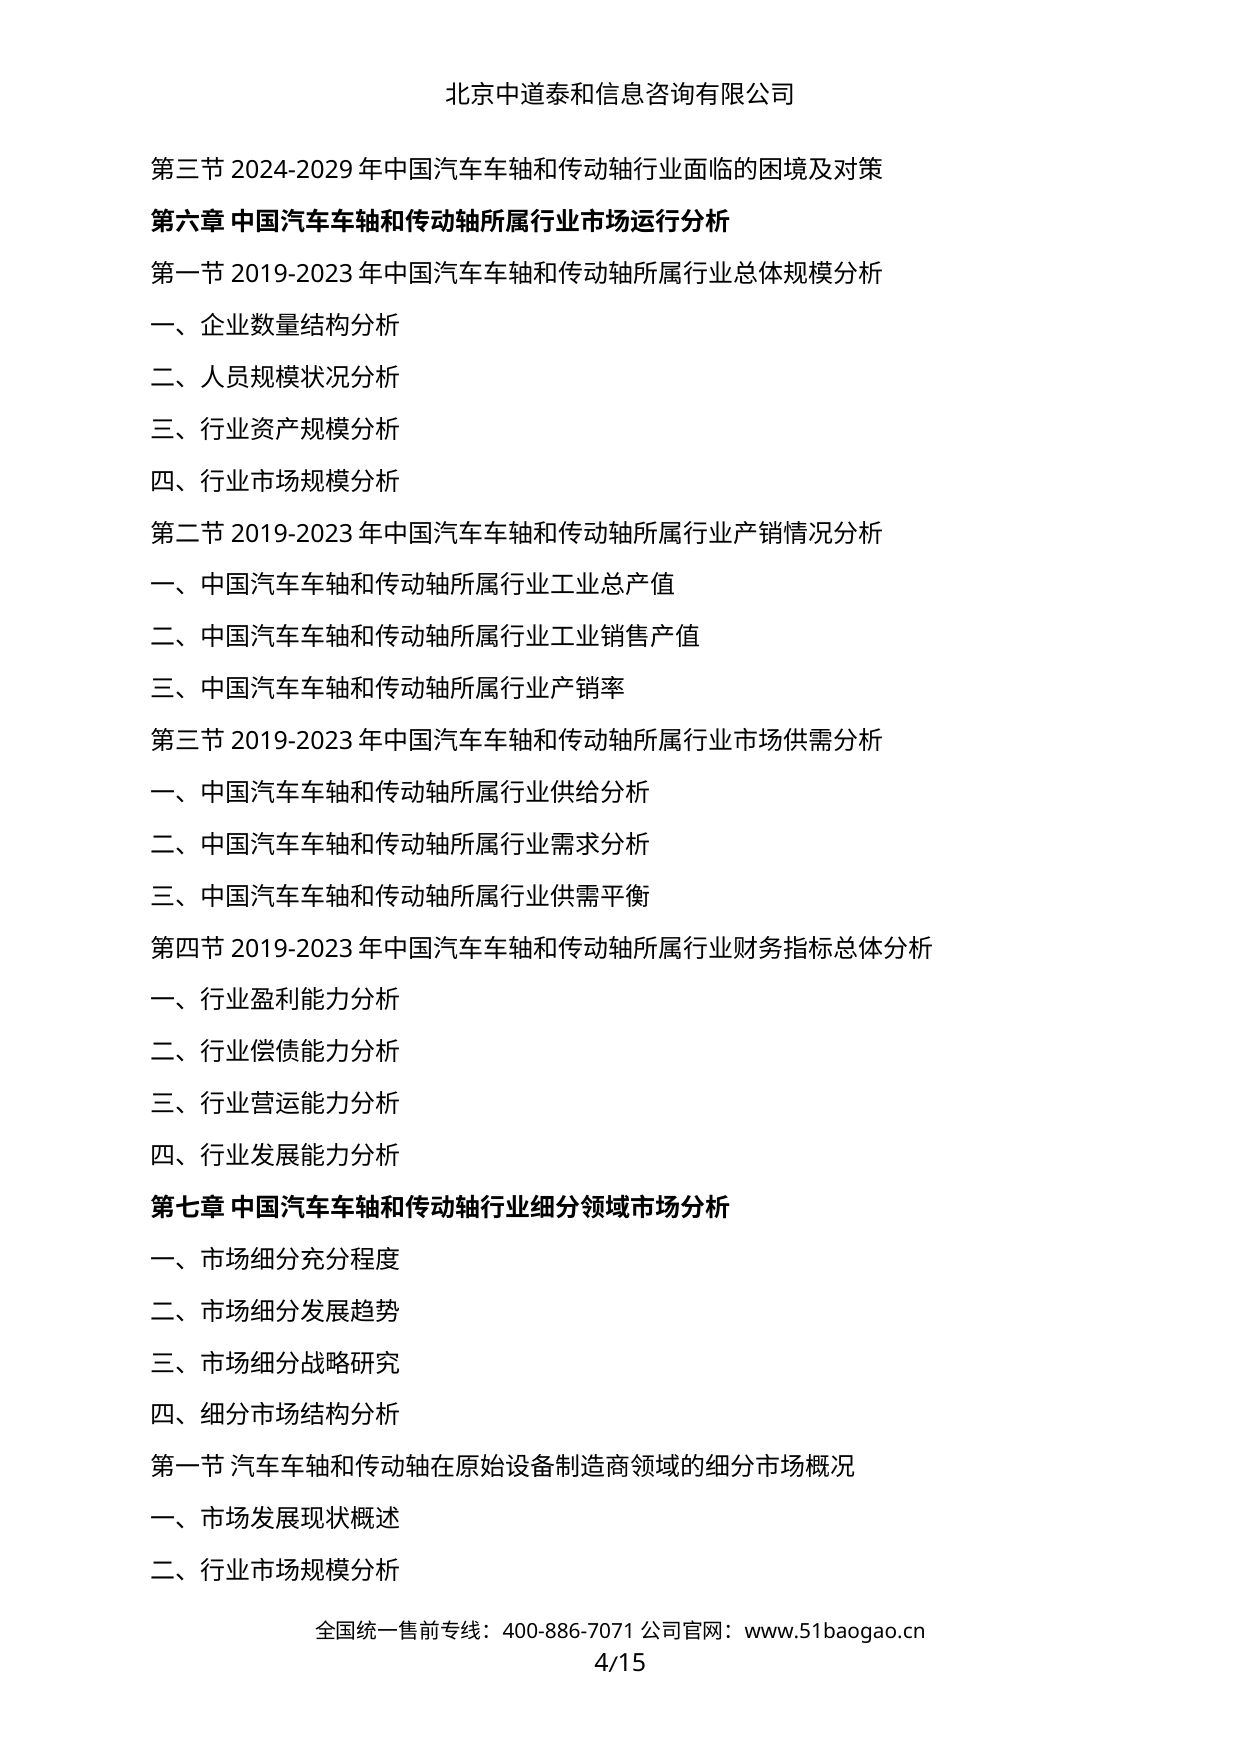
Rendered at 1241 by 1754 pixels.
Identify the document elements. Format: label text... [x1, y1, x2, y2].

text 四、行业发展能力分析 [150, 1136, 1090, 1172]
text 二、中国汽车车轴和传动轴所属行业需求分析 [150, 824, 1090, 861]
text 二、市场细分发展趋势 [150, 1291, 1090, 1327]
text 第二节 2019-2023年中国汽车车轴和传动轴所属行业产销情况分析 [150, 513, 1090, 549]
text 一、行业盈利能力分析 [150, 980, 1090, 1016]
text 二、中国汽车车轴和传动轴所属行业工业销售产值 [150, 617, 1090, 653]
text 二、行业市场规模分析 [150, 1551, 1090, 1587]
text 第三节 2019-2023年中国汽车车轴和传动轴所属行业市场供需分析 [150, 721, 1090, 757]
text 一、市场细分充分程度 [150, 1239, 1090, 1276]
text 三、中国汽车车轴和传动轴所属行业供需平衡 [150, 876, 1090, 912]
text 四、行业市场规模分析 [150, 461, 1090, 497]
text 一、市场发展现状概述 [150, 1499, 1090, 1535]
text 第四节 2019-2023年中国汽车车轴和传动轴所属行业财务指标总体分析 [150, 928, 1090, 964]
text 三、中国汽车车轴和传动轴所属行业产销率 [150, 669, 1090, 705]
text 一、中国汽车车轴和传动轴所属行业工业总产值 [150, 565, 1090, 601]
text 第三节 2024-2029年中国汽车车轴和传动轴行业面临的困境及对策 [150, 150, 1090, 186]
text 第六章 中国汽车车轴和传动轴所属行业市场运行分析 [150, 202, 1090, 238]
text 第一节 汽车车轴和传动轴在原始设备制造商领域的细分市场概况 [150, 1447, 1090, 1483]
text 三、行业营运能力分析 [150, 1084, 1090, 1120]
text 四、细分市场结构分析 [150, 1395, 1090, 1431]
text 一、企业数量结构分析 [150, 306, 1090, 342]
text 二、人员规模状况分析 [150, 357, 1090, 394]
text 二、行业偿债能力分析 [150, 1032, 1090, 1068]
text 三、市场细分战略研究 [150, 1343, 1090, 1379]
text 一、中国汽车车轴和传动轴所属行业供给分析 [150, 772, 1090, 809]
text 第七章 中国汽车车轴和传动轴行业细分领域市场分析 [150, 1187, 1090, 1224]
text 第一节 2019-2023年中国汽车车轴和传动轴所属行业总体规模分析 [150, 254, 1090, 290]
text 三、行业资产规模分析 [150, 409, 1090, 446]
